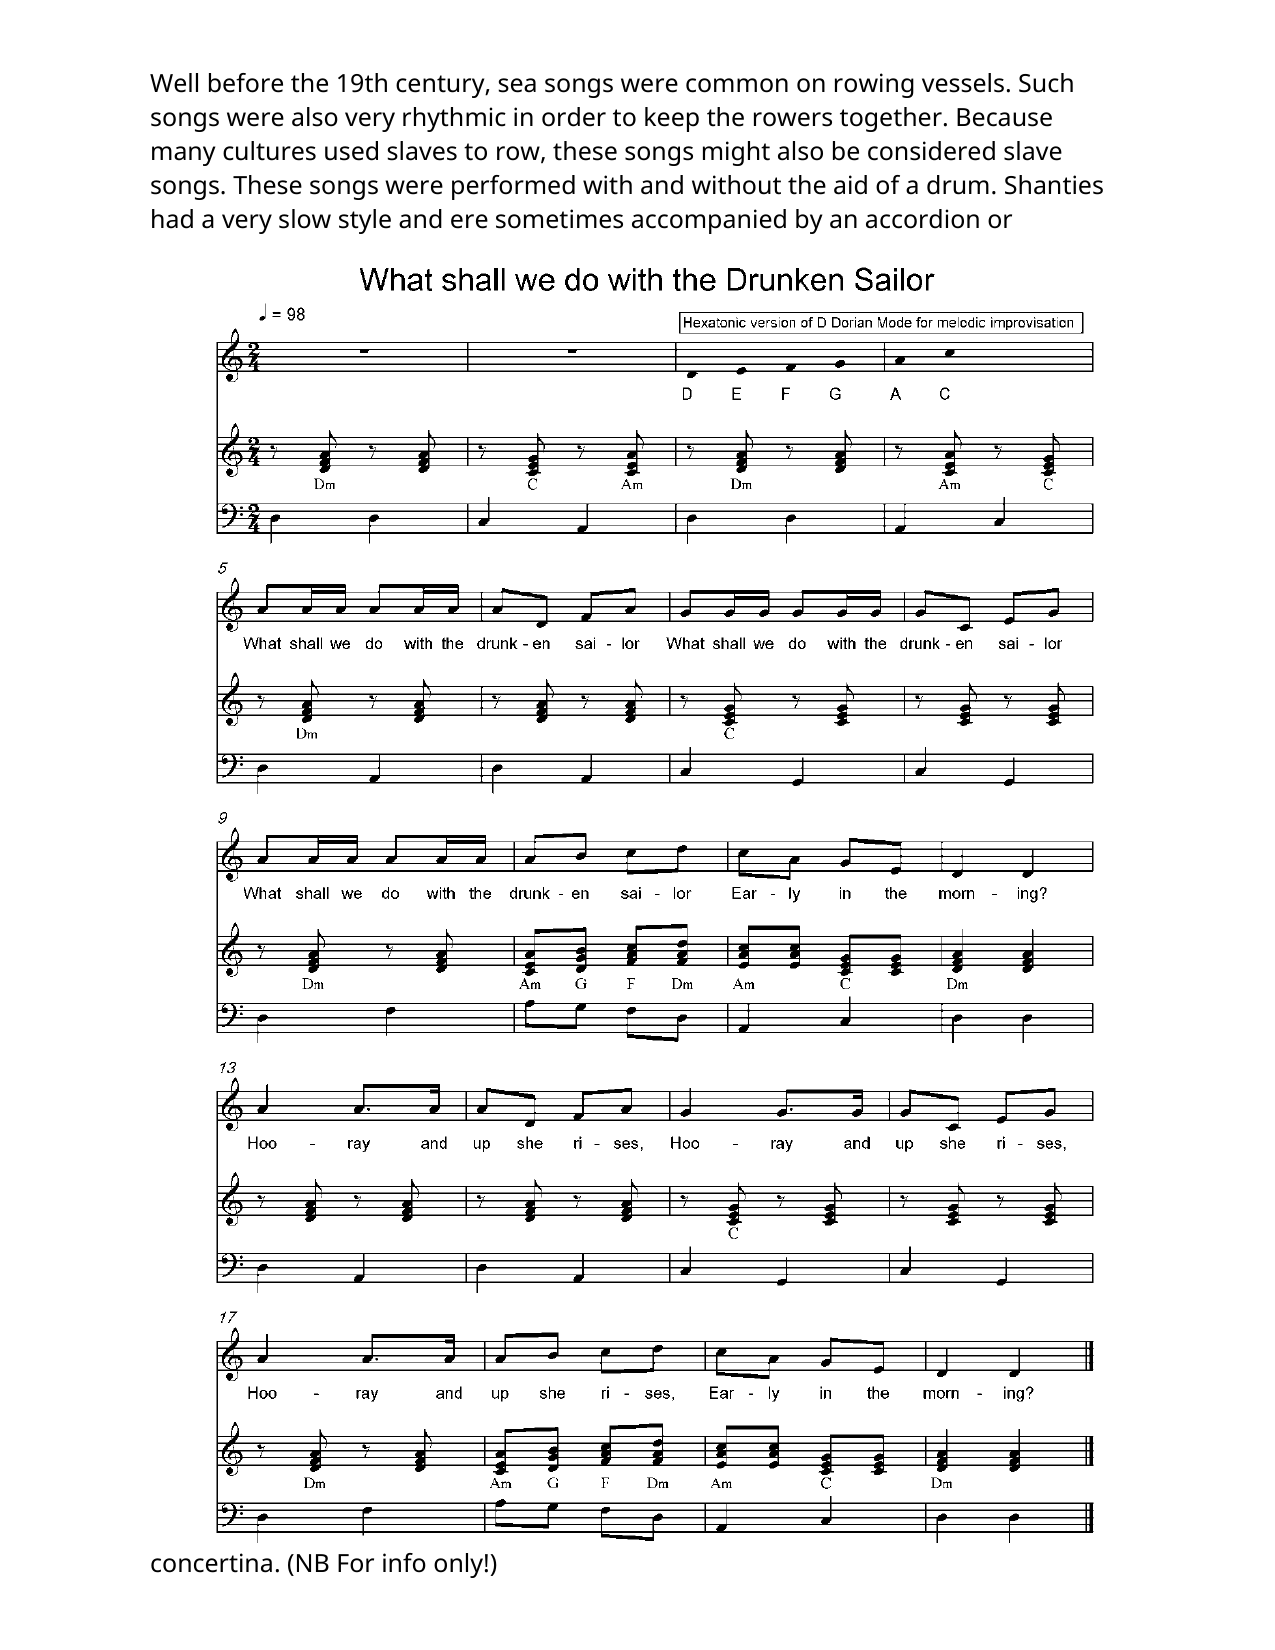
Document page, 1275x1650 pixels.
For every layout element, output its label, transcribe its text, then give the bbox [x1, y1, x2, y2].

picture [139, 250, 1154, 1546]
text Well before the 19th century, sea songs were common on rowing vessels. Such songs were also very rhythmic in order to keep the rowers together. Because many cultures used slaves to row, these songs might also be considered slave songs. These songs were performed with and without the aid of a drum. Shanties had a very slow style and ere sometimes accompanied by an accordion or concertina. (NB For info only!) [150, 66, 1125, 250]
text Well before the 19th century, sea songs were common on rowing vessels. Such songs were also very rhythmic in order to keep the rowers together. Because many cultures used slaves to row, these songs might also be considered slave songs. These songs were performed with and without the aid of a drum. Shanties had a very slow style and ere sometimes accompanied by an accordion or concertina. (NB For info only!) [150, 1546, 1125, 1579]
